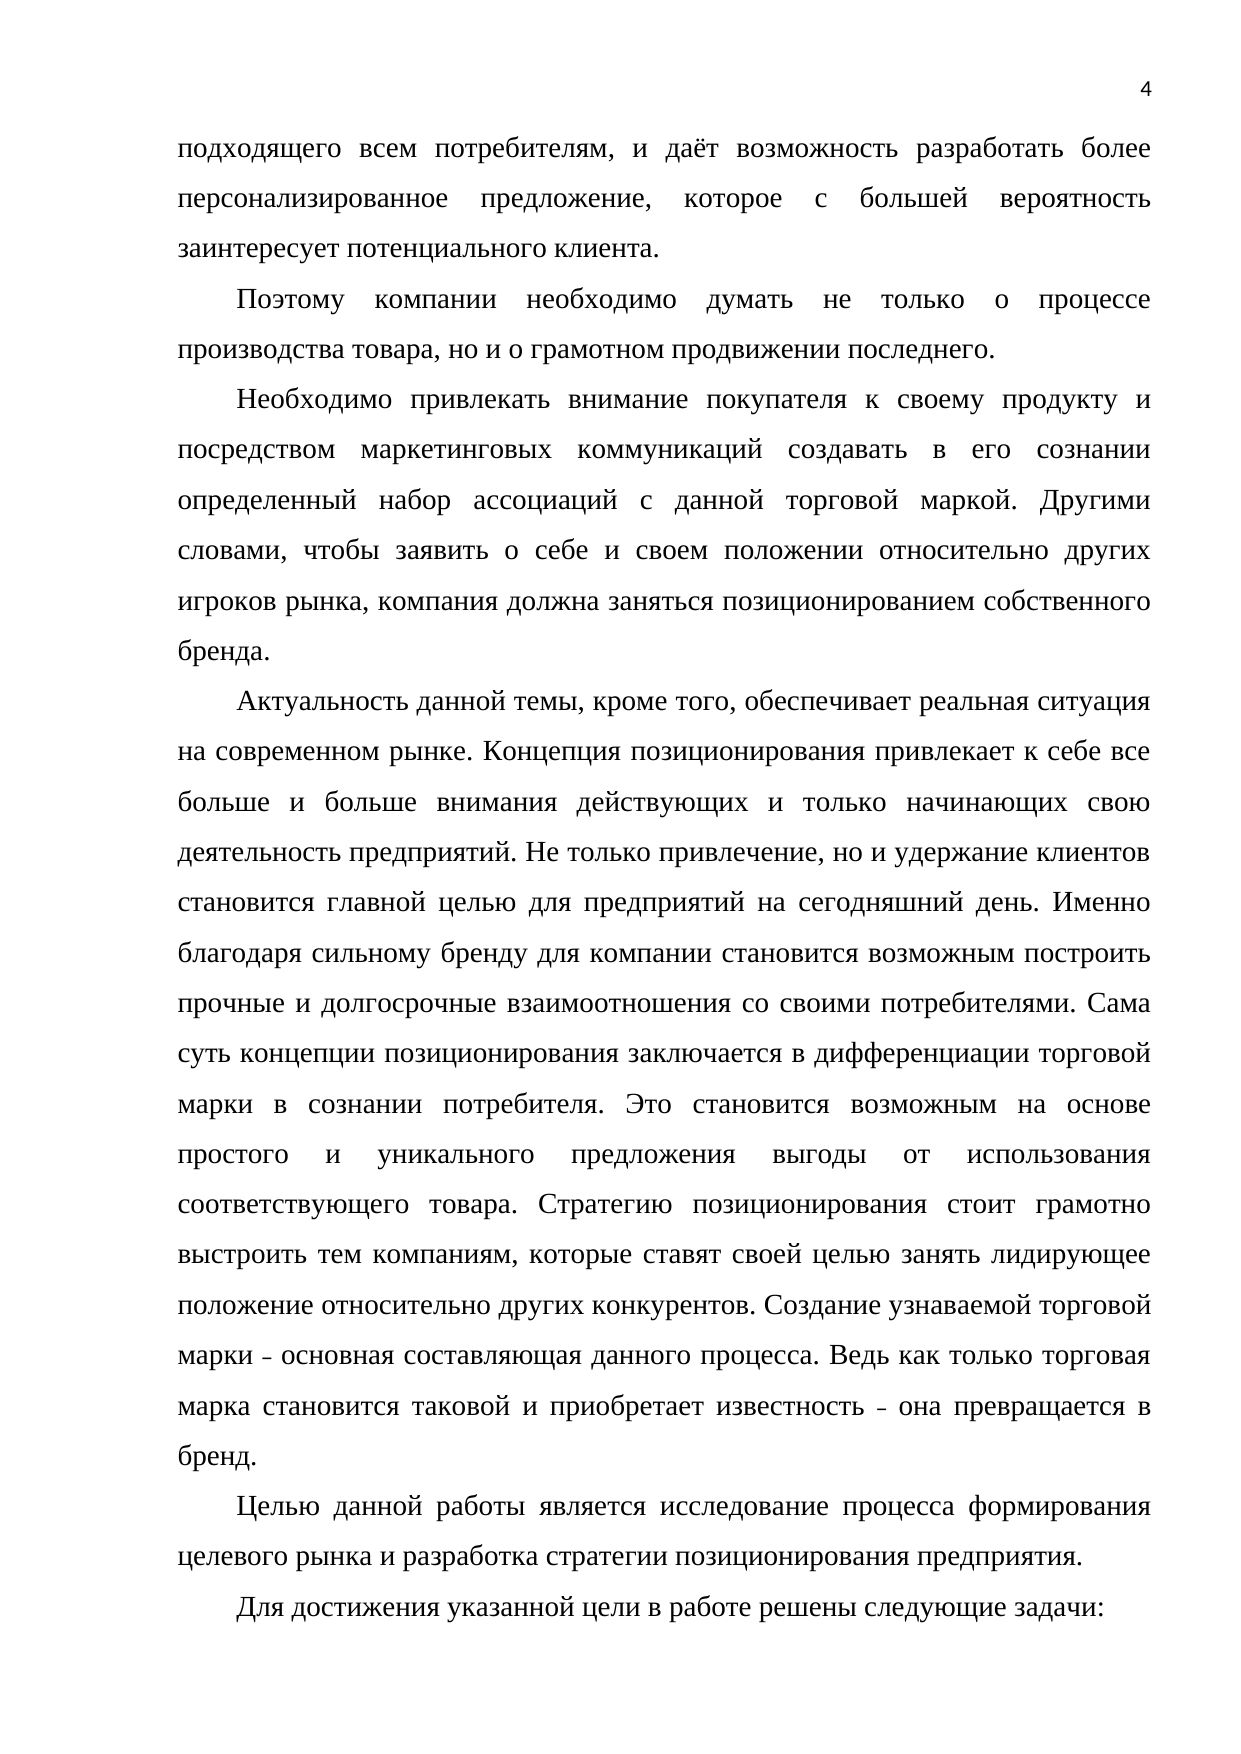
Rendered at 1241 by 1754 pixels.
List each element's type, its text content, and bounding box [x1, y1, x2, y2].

text Необходимо привлекать внимание покупателя к своему продукту и посредством маркетинговых коммуникаций создавать в его сознании определенный набор ассоциаций с данной торговой маркой. Другими словами, чтобы заявить о себе и своем положении относительно других игроков рынка, компания должна заняться позиционированием собственного бренда. [177, 381, 1152, 666]
text Целью данной работы является исследование процесса формирования целевого рынка и разработка стратегии позиционирования предприятия. [177, 1488, 1152, 1572]
text Поэтому компании необходимо думать не только о процессе производства товара, но и о грамотном продвижении последнего. [177, 281, 1152, 364]
text Актуальность данной темы, кроме того, обеспечивает реальная ситуация на современном рынке. Концепция позиционирования привлекает к себе все больше и больше внимания действующих и только начинающих свою деятельность предприятий. Не только привлечение, но и удержание клиентов становится главной целью для предприятий на сегодняшний день. Именно благодаря сильному бренду для компании становится возможным построить прочные и долгосрочные взаимоотношения со своими потребителями. Сама суть концепции позиционирования заключается в дифференциации торговой марки в сознании потребителя. Это становится возможным на основе простого и уникального предложения выгоды от использования соответствующего товара. Стратегию позиционирования стоит грамотно выстроить тем компаниям, которые ставят своей целью занять лидирующее положение относительно других конкурентов. Создание узнаваемой торговой марки ˗ основная составляющая данного процесса. Ведь как только торговая марка становится таковой и приобретает известность ˗ она превращается в бренд. [177, 683, 1152, 1471]
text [177, 130, 1152, 264]
text Для достижения указанной цели в работе решены следующие задачи: [177, 1589, 1152, 1622]
